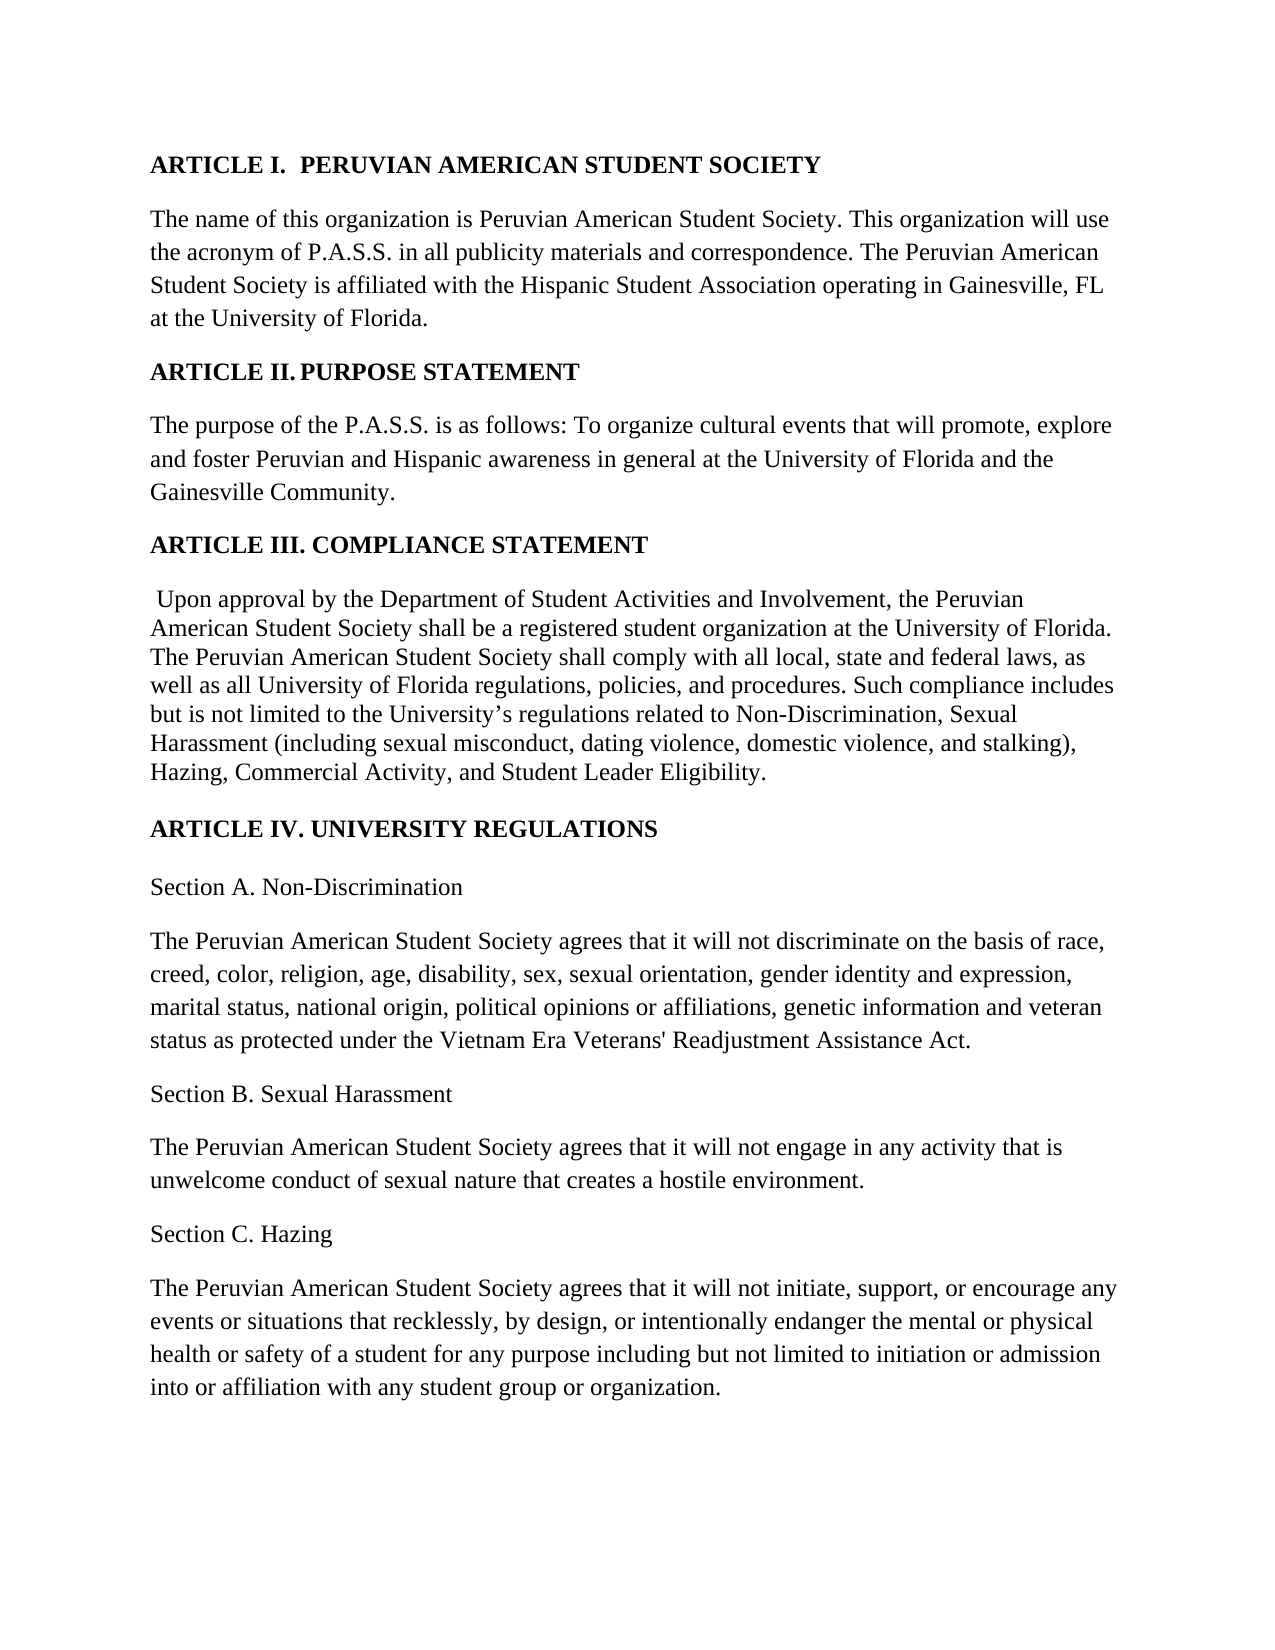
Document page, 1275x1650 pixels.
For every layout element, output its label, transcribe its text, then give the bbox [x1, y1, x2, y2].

text ARTICLE IV. UNIVERSITY REGULATIONS [150, 814, 1125, 843]
text ARTICLE II. PURPOSE STATEMENT [150, 357, 1125, 386]
text The purpose of the P.A.S.S. is as follows: To organize cultural events that will promote, explore and foster Peruvian and Hispanic awareness in general at the University of Florida and the Gainesville Community. [150, 411, 1125, 505]
text The Peruvian American Student Society agrees that it will not engage in any activity that is unwelcome conduct of sexual nature that creates a hostile environment. [150, 1132, 1125, 1194]
text ARTICLE III. COMPLIANCE STATEMENT [150, 531, 1125, 559]
text Section A. Non-Discrimination [150, 872, 1125, 901]
text Upon approval by the Department of Student Activities and Involvement, the Peruvian American Student Society shall be a registered student organization at the University of Florida. The Peruvian American Student Society shall comply with all local, state and federal laws, as well as all University of Florida regulations, policies, and procedures. Such compliance includes but is not limited to the University’s regulations related to Non-Discrimination, Sexual Harassment (including sexual misconduct, dating violence, domestic violence, and stalking), Hazing, Commercial Activity, and Student Leader Eligibility. [150, 584, 1125, 786]
text Section C. Hazing [150, 1219, 1125, 1248]
text The name of this organization is Peruvian American Student Society. This organization will use the acronym of P.A.S.S. in all publicity materials and correspondence. The Peruvian American Student Society is affiliated with the Hispanic Student Association operating in Gainesville, FL at the University of Florida. [150, 204, 1125, 332]
text The Peruvian American Student Society agrees that it will not initiate, support, or encourage any events or situations that recklessly, by design, or intentionally endanger the mental or physical health or safety of a student for any purpose including but not limited to initiation or admission into or affiliation with any student group or organization. [150, 1273, 1125, 1401]
text ARTICLE I. PERUVIAN AMERICAN STUDENT SOCIETY [150, 150, 1125, 179]
text The Peruvian American Student Society agrees that it will not discriminate on the basis of race, creed, color, religion, age, disability, sex, sexual orientation, gender identity and expression, marital status, national origin, political opinions or affiliations, genetic information and veteran status as protected under the Vietnam Era Veterans' Readjustment Assistance Act. [150, 926, 1125, 1053]
text Section B. Sexual Harassment [150, 1079, 1125, 1107]
